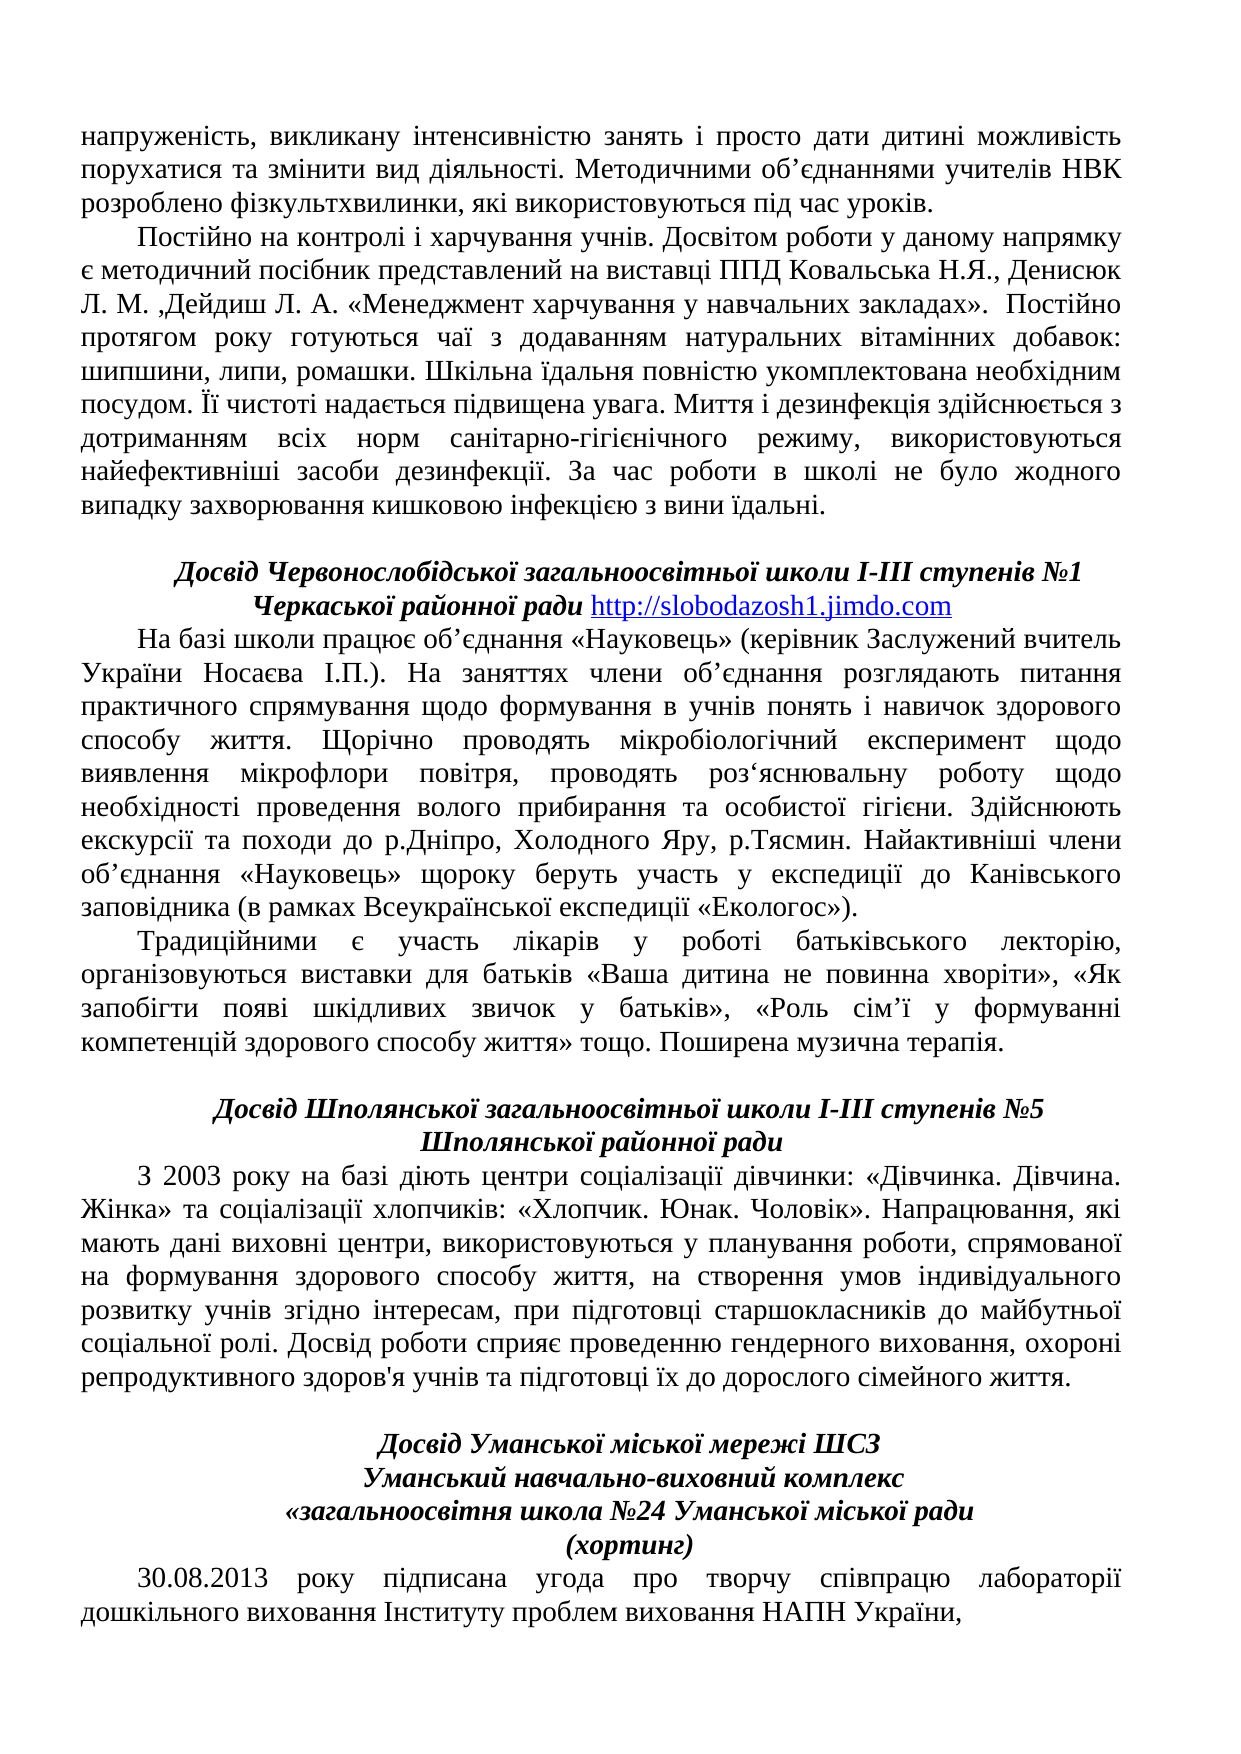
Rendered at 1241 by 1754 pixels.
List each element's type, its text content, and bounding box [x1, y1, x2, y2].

text Постійно на контролі і харчування учнів. Досвітом роботи у даному напрямку є методичний посібник представлений на виставці ППД Ковальська Н.Я., Денисюк Л. М. ,Дейдиш Л. А. «Менеджмент харчування у навчальних закладах». Постійно протягом року готуються чаї з додаванням натуральних вітамінних добавок: шипшини, липи, ромашки. Шкільна їдальня повністю укомплектована необхідним посудом. Її чистоті надається підвищена увага. Миття і дезинфекція здійснюється з дотриманням всіх норм санітарно-гігієнічного режиму, використовуються найефективніші засоби дезинфекції. За час роботи в школі не було жодного випадку захворювання кишковою інфекцією з вини їдальні. [81, 219, 1123, 521]
text Досвід Уманської міської мережі ШСЗ [81, 1426, 1123, 1460]
text «загальноосвітня школа №24 Уманської міської ради [81, 1493, 1123, 1527]
text Уманський навчально-виховний комплекс [81, 1460, 1123, 1493]
text З 2003 року на базі діють центри соціалізації дівчинки: «Дівчинка. Дівчина. Жінка» та соціалізації хлопчиків: «Хлопчик. Юнак. Чоловік». Напрацювання, які мають дані виховні центри, використовуються у планування роботи, спрямованої на формування здорового способу життя, на створення умов індивідуального розвитку учнів згідно інтересам, при підготовці старшокласників до майбутньої соціальної ролі. Досвід роботи сприяє проведенню гендерного виховання, охороні репродуктивного здоров'я учнів та підготовці їх до дорослого сімейного життя. [81, 1158, 1123, 1393]
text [81, 118, 1123, 219]
text На базі школи працює об’єднання «Науковець» (керівник Заслужений вчитель України Носаєва І.П.). На заняттях члени об’єднання розглядають питання практичного спрямування щодо формування в учнів понять і навичок здорового способу життя. Щорічно проводять мікробіологічний експеримент щодо виявлення мікрофлори повітря, проводять роз‘яснювальну роботу щодо необхідності проведення волого прибирання та особистої гігієни. Здійснюють екскурсії та походи до р.Дніпро, Холодного Яру, р.Тясмин. Найактивніші члени об’єднання «Науковець» щороку беруть участь у експедиції до Канівського заповідника (в рамках Всеукраїнської експедиції «Екологос»). [81, 621, 1123, 923]
text Досвід Шполянської загальноосвітньої школи І-ІІІ ступенів №5 Шполянської районної ради [81, 1091, 1123, 1158]
text (хортинг) [81, 1527, 1123, 1560]
text Досвід Червонослобідської загальноосвітньої школи І-ІІІ ступенів №1 Черкаської районної ради http://slobodazosh1.jimdo.com [81, 554, 1123, 621]
text 30.08.2013 року підписана угода про творчу співпрацю лабораторії дошкільного виховання Інституту проблем виховання НАПН України, [81, 1560, 1123, 1627]
text Традиційними є участь лікарів у роботі батьківського лекторію, організовуються виставки для батьків «Ваша дитина не повинна хворіти», «Як запобігти появі шкідливих звичок у батьків», «Роль сім’ї у формуванні компетенцій здорового способу життя» тощо. Поширена музична терапія. [81, 923, 1123, 1057]
